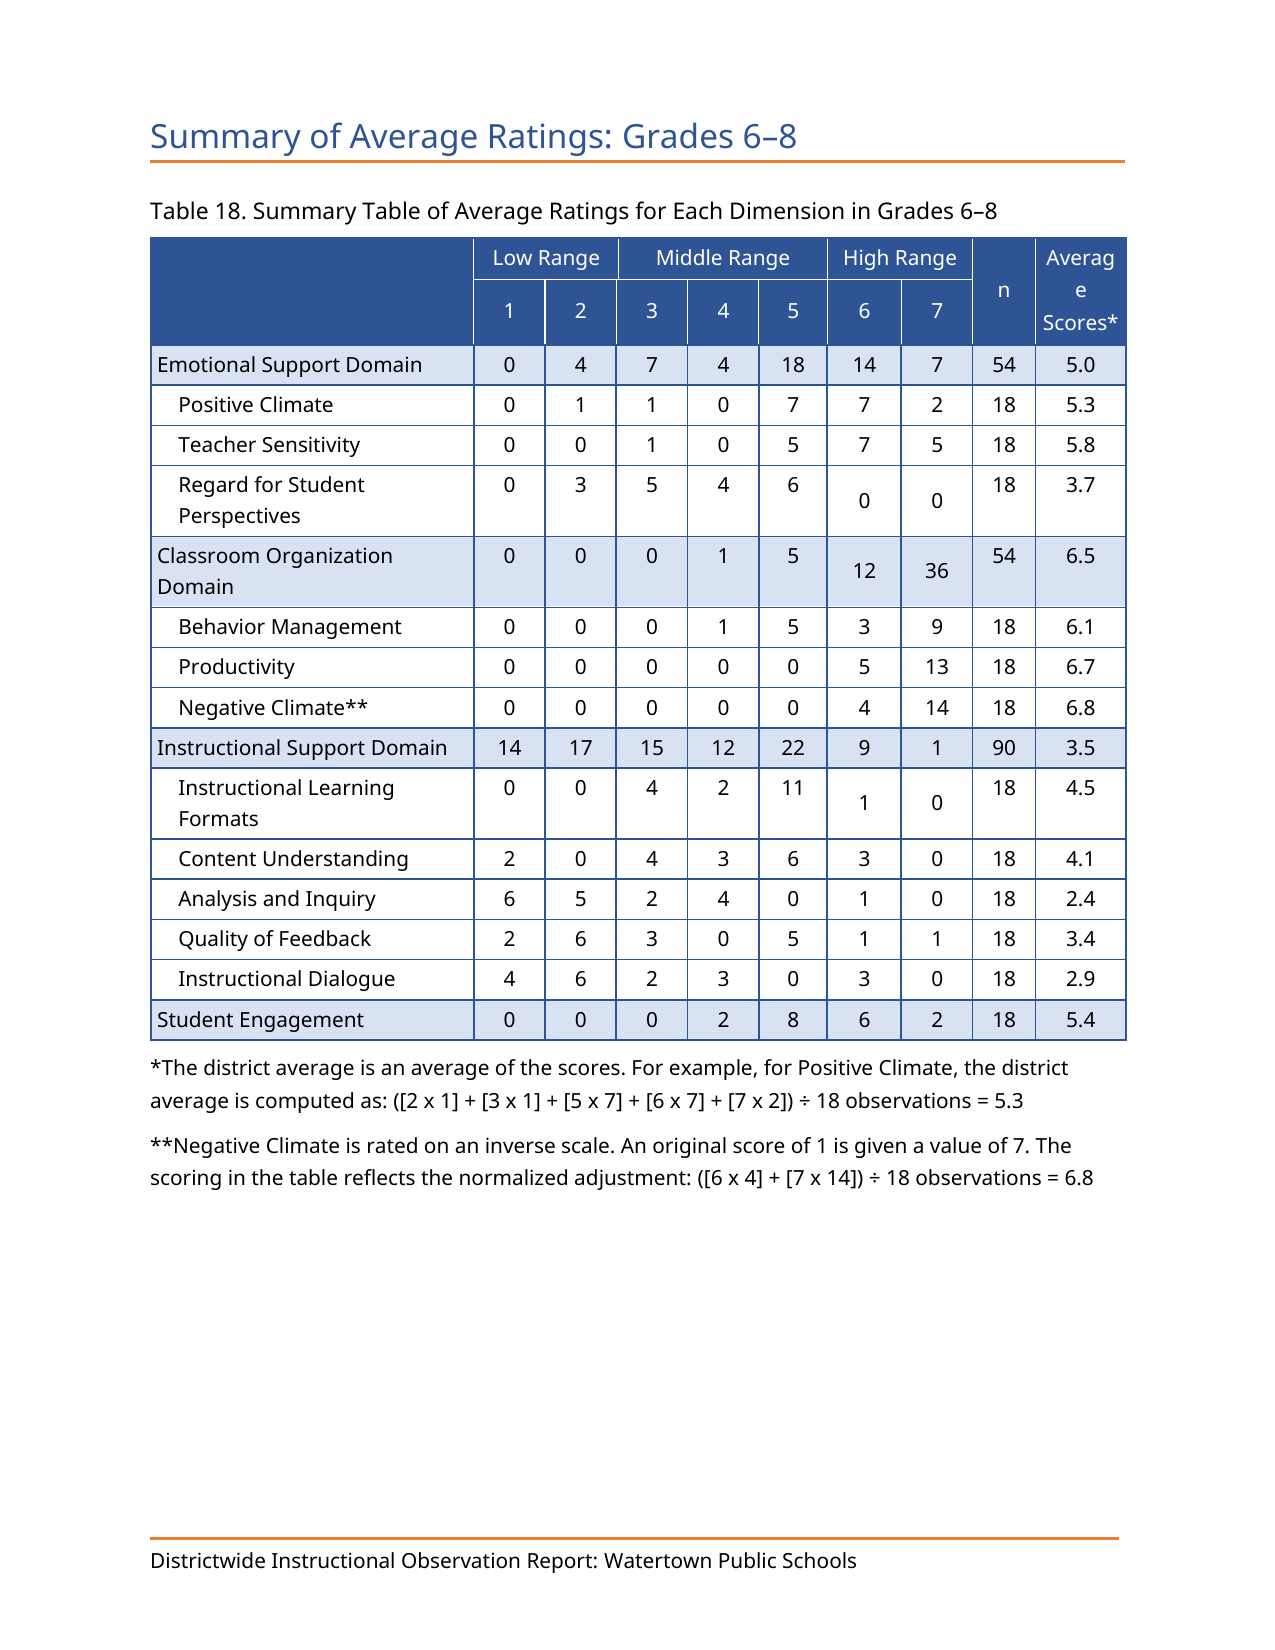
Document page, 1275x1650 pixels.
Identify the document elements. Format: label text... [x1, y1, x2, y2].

table_cell Instructional Dialogue [152, 960, 473, 999]
table_cell 6.8 [1036, 688, 1125, 727]
table_cell Student Engagement [152, 1001, 473, 1039]
table_cell 6 [760, 466, 826, 536]
table_cell 5 [546, 880, 615, 918]
table_cell 5 [760, 920, 826, 959]
table_cell 2.9 [1036, 960, 1125, 999]
table_cell 6 [475, 880, 544, 918]
table_cell 5 [902, 426, 972, 465]
table_cell 0 [760, 960, 826, 999]
table_cell 0 [546, 769, 615, 838]
table_cell 5 [759, 280, 827, 344]
table_cell 0 [760, 688, 826, 727]
table_cell 9 [902, 608, 972, 647]
table_cell 1 [902, 920, 972, 959]
table_cell 0 [475, 346, 544, 384]
table_cell 18 [973, 840, 1035, 878]
table_cell 6 [828, 280, 901, 344]
table_cell 7 [760, 386, 826, 424]
table_cell 0 [688, 426, 758, 465]
table_cell Productivity [152, 648, 473, 687]
table_cell Negative Climate** [152, 688, 473, 727]
table_cell 0 [688, 648, 758, 687]
table_cell 3.7 [1036, 466, 1125, 536]
table_cell 0 [688, 920, 758, 959]
table_cell 54 [973, 346, 1035, 384]
table_cell 0 [546, 608, 615, 647]
table_cell 3 [688, 840, 758, 878]
table_cell 7 [828, 386, 900, 424]
table_cell 14 [902, 688, 972, 727]
table_cell 4 [688, 880, 758, 918]
table_cell 18 [973, 688, 1035, 727]
table_cell 0 [902, 960, 972, 999]
table_header Low Range [474, 239, 618, 279]
table_cell 18 [973, 920, 1035, 959]
table_cell 1 [617, 426, 687, 465]
table_cell 22 [760, 729, 826, 767]
table_cell 11 [760, 769, 826, 838]
subtitle Summary of Average Ratings: Grades 6–8 [150, 112, 1125, 160]
table_cell 5 [617, 466, 687, 536]
table_cell 6.7 [1036, 648, 1125, 687]
table_cell 2 [902, 1001, 972, 1039]
table_cell 1 [688, 537, 758, 606]
table_cell 6 [760, 840, 826, 878]
table_cell 14 [475, 729, 544, 767]
table_cell 1 [617, 386, 687, 424]
table_cell 0 [546, 537, 615, 606]
table_cell 0 [475, 1001, 544, 1039]
table_cell Positive Climate [152, 386, 473, 424]
table_cell 3 [617, 920, 687, 959]
table_cell 1 [902, 729, 972, 767]
table_cell Emotional Support Domain [152, 346, 473, 384]
table_cell 0 [475, 537, 544, 606]
table_cell 0 [546, 648, 615, 687]
table_cell 0 [617, 608, 687, 647]
table_cell 3.5 [1036, 729, 1125, 767]
table_cell 2 [475, 840, 544, 878]
table_cell 2 [475, 920, 544, 959]
table_cell 8 [760, 1001, 826, 1039]
table_cell 36 [902, 537, 972, 606]
table_cell 6.5 [1036, 537, 1125, 606]
table_cell 18 [973, 466, 1035, 536]
table_cell 4 [475, 960, 544, 999]
table_cell 0 [475, 648, 544, 687]
table_cell 5.8 [1036, 426, 1125, 465]
table_cell 18 [973, 608, 1035, 647]
table_cell 6 [546, 960, 615, 999]
table_cell 7 [617, 346, 687, 384]
table_cell Quality of Feedback [152, 920, 473, 959]
table_cell 0 [902, 769, 972, 838]
table_cell 3 [688, 960, 758, 999]
table_cell Teacher Sensitivity [152, 426, 473, 465]
table_cell 0 [617, 688, 687, 727]
table_cell 13 [902, 648, 972, 687]
table_cell 4 [617, 840, 687, 878]
table_cell 1 [688, 608, 758, 647]
table_cell 0 [475, 688, 544, 727]
table_cell 3 [546, 466, 615, 536]
table_cell 5 [760, 537, 826, 606]
title Table 18. Summary Table of Average Ratings for Each Dimension in Grades 6–8 [150, 195, 1125, 226]
table_cell Content Understanding [152, 840, 473, 878]
table_cell 0 [475, 426, 544, 465]
table_cell 14 [828, 346, 900, 384]
table_cell 1 [474, 280, 544, 344]
table_cell 18 [973, 1001, 1035, 1039]
table_cell 4 [688, 280, 758, 344]
table_cell 18 [973, 769, 1035, 838]
table_cell Instructional Learning Formats [152, 769, 473, 838]
table_cell 5.0 [1036, 346, 1125, 384]
table_cell Classroom Organization Domain [152, 537, 473, 606]
table_cell 1 [828, 880, 900, 918]
table_cell 7 [902, 280, 972, 344]
table_cell 3 [828, 960, 900, 999]
table_cell 0 [902, 880, 972, 918]
table_cell 12 [688, 729, 758, 767]
table_cell 18 [973, 426, 1035, 465]
table_cell 0 [475, 466, 544, 536]
table_cell 2 [902, 386, 972, 424]
table_header n [973, 239, 1035, 344]
table_cell 4.5 [1036, 769, 1125, 838]
table_cell Behavior Management [152, 608, 473, 647]
table_header Middle Range [619, 239, 827, 279]
table_cell 7 [902, 346, 972, 384]
table_cell 0 [546, 688, 615, 727]
table_cell 4 [688, 346, 758, 384]
table_cell 2 [617, 880, 687, 918]
table_cell 0 [688, 688, 758, 727]
table_cell 6 [828, 1001, 900, 1039]
table_cell 2 [688, 769, 758, 838]
table_cell 4 [617, 769, 687, 838]
table_cell 0 [760, 648, 826, 687]
table_cell 2.4 [1036, 880, 1125, 918]
table_cell 0 [688, 386, 758, 424]
table_cell 18 [760, 346, 826, 384]
table_cell 54 [973, 537, 1035, 606]
table_cell 18 [973, 960, 1035, 999]
table_cell 90 [973, 729, 1035, 767]
table_cell 6 [546, 920, 615, 959]
table_cell 3 [828, 840, 900, 878]
table_cell 0 [828, 466, 900, 536]
table_cell 0 [617, 537, 687, 606]
table_cell 0 [475, 386, 544, 424]
table_cell Regard for Student Perspectives [152, 466, 473, 536]
table_cell 18 [973, 648, 1035, 687]
table_cell 0 [475, 608, 544, 647]
table_header Average Scores* [1036, 239, 1125, 344]
table_cell 0 [617, 1001, 687, 1039]
table_cell 0 [546, 426, 615, 465]
table_cell 5 [828, 648, 900, 687]
table_cell 2 [617, 960, 687, 999]
table_cell 0 [902, 840, 972, 878]
table_cell Analysis and Inquiry [152, 880, 473, 918]
table_cell 0 [546, 840, 615, 878]
table_cell 5.3 [1036, 386, 1125, 424]
table_cell 3 [828, 608, 900, 647]
table_cell 0 [546, 1001, 615, 1039]
table_cell 3.4 [1036, 920, 1125, 959]
table_cell 2 [688, 1001, 758, 1039]
table_cell 1 [828, 769, 900, 838]
table_cell 4 [688, 466, 758, 536]
table_cell 7 [828, 426, 900, 465]
table_cell 5 [760, 608, 826, 647]
table_cell 15 [617, 729, 687, 767]
table_header High Range [828, 239, 972, 279]
table_cell 12 [828, 537, 900, 606]
table_cell 5 [760, 426, 826, 465]
text **Negative Climate is rated on an inverse scale. An original score of 1 is given a value of 7. The scoring in the table reflects the normalized adjustment: ([6 x 4] + [7 x 14]) ÷ 18 observations = 6.8 [150, 1131, 1125, 1192]
table_cell 18 [973, 386, 1035, 424]
table_cell 6.1 [1036, 608, 1125, 647]
table_cell 18 [973, 880, 1035, 918]
table_cell 0 [475, 769, 544, 838]
table_cell 0 [760, 880, 826, 918]
table_header [152, 239, 473, 344]
table_cell 1 [546, 386, 615, 424]
table_cell 5.4 [1036, 1001, 1125, 1039]
table_cell 9 [828, 729, 900, 767]
table_cell 4 [828, 688, 900, 727]
table_cell 3 [617, 280, 687, 344]
table_cell 17 [546, 729, 615, 767]
table_cell 0 [617, 648, 687, 687]
table_cell 4.1 [1036, 840, 1125, 878]
table_cell Instructional Support Domain [152, 729, 473, 767]
text *The district average is an average of the scores. For example, for Positive Climate, the district average is computed as: ([2 x 1] + [3 x 1] + [5 x 7] + [6 x 7] + [7 x 2]) ÷ 18 observations = 5.3 [150, 1053, 1125, 1114]
table_cell 0 [902, 466, 972, 536]
table_cell 4 [546, 346, 615, 384]
table_cell 2 [546, 280, 616, 344]
table_cell 1 [828, 920, 900, 959]
